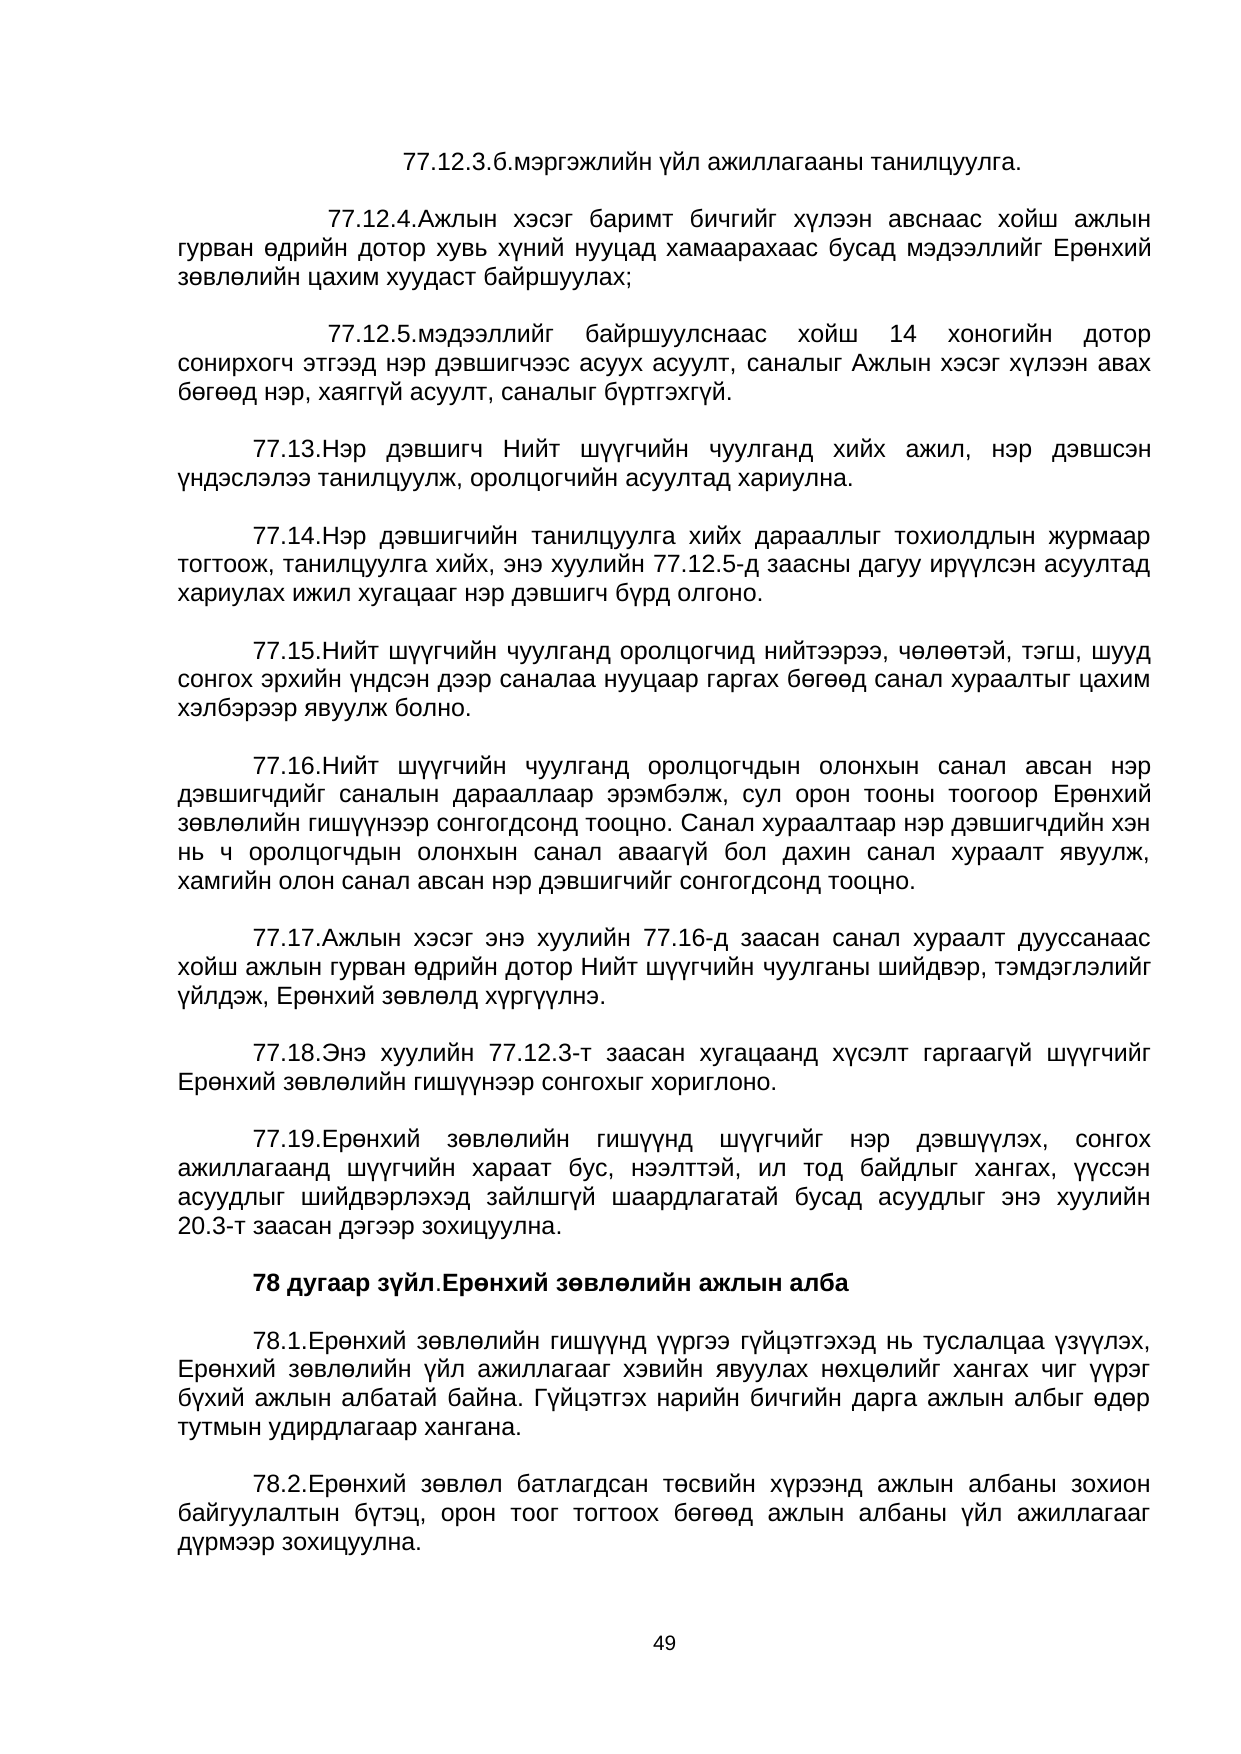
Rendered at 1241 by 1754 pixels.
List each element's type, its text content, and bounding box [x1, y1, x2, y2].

text 78.1.Ерөнхий зөвлөлийн гишүүнд үүргээ гүйцэтгэхэд нь туслалцаа үзүүлэх, Ерөнхий зөвлөлийн үйл ажиллагааг хэвийн явуулах нөхцөлийг хангах чиг үүрэг бүхий ажлын албатай байна. Гүйцэтгэх нарийн бичгийн дарга ажлын албыг өдөр тутмын удирдлагаар хангана. [177, 1326, 1152, 1441]
text 77.13.Нэр дэвшигч Нийт шүүгчийн чуулганд хийх ажил, нэр дэвшсэн үндэслэлээ танилцуулж, оролцогчийн асуултад хариулна. [177, 434, 1152, 492]
text 77.12.4.Ажлын хэсэг баримт бичгийг хүлээн авснаас хойш ажлын гурван өдрийн дотор хувь хүний нууцад хамаарахаас бусад мэдээллийг Ерөнхий зөвлөлийн цахим хуудаст байршуулах; [177, 204, 1152, 291]
text 77.16.Нийт шүүгчийн чуулганд оролцогчдын олонхын санал авсан нэр дэвшигчдийг саналын дарааллаар эрэмбэлж, сул орон тооны тоогоор Ерөнхий зөвлөлийн гишүүнээр сонгогдсонд тооцно. Санал хураалтаар нэр дэвшигчдийн хэн нь ч оролцогчдын олонхын санал аваагүй бол дахин санал хураалт явуулж, хамгийн олон санал авсан нэр дэвшигчийг сонгогдсонд тооцно. [177, 751, 1152, 894]
text 77.15.Нийт шүүгчийн чуулганд оролцогчид нийтээрээ, чөлөөтэй, тэгш, шууд сонгох эрхийн үндсэн дээр саналаа нууцаар гаргах бөгөөд санал хураалтыг цахим хэлбэрээр явуулж болно. [177, 636, 1152, 722]
text 77.18.Энэ хуулийн 77.12.3-т заасан хугацаанд хүсэлт гаргаагүй шүүгчийг Ерөнхий зөвлөлийн гишүүнээр сонгохыг хориглоно. [177, 1038, 1152, 1096]
text 77.19.Ерөнхий зөвлөлийн гишүүнд шүүгчийг нэр дэвшүүлэх, сонгох ажиллагаанд шүүгчийн хараат бус, нээлттэй, ил тод байдлыг хангах, үүссэн асуудлыг шийдвэрлэхэд зайлшгүй шаардлагатай бусад асуудлыг энэ хуулийн 20.3-т заасан дэгээр зохицуулна. [177, 1124, 1152, 1239]
text 77.12.5.мэдээллийг байршуулснаас хойш 14 хоногийн дотор сонирхогч этгээд нэр дэвшигчээс асуух асуулт, саналыг Ажлын хэсэг хүлээн авах бөгөөд нэр, хаяггүй асуулт, саналыг бүртгэхгүй. [177, 319, 1152, 406]
text 77.14.Нэр дэвшигчийн танилцуулга хийх дарааллыг тохиолдлын журмаар тогтоож, танилцуулга хийх, энэ хуулийн 77.12.5-д заасны дагуу ирүүлсэн асуултад хариулах ижил хугацааг нэр дэвшигч бүрд олгоно. [177, 521, 1152, 607]
text 77.17.Ажлын хэсэг энэ хуулийн 77.16-д заасан санал хураалт дууссанаас хойш ажлын гурван өдрийн дотор Нийт шүүгчийн чуулганы шийдвэр, тэмдэглэлийг үйлдэж, Ерөнхий зөвлөлд хүргүүлнэ. [177, 923, 1152, 1009]
text 77.12.3.б.мэргэжлийн үйл ажиллагааны танилцуулга. [194, 147, 1152, 176]
text 78 дугаар зүйл.Ерөнхий зөвлөлийн ажлын алба [177, 1268, 1152, 1297]
text 78.2.Ерөнхий зөвлөл батлагдсан төсвийн хүрээнд ажлын албаны зохион байгуулалтын бүтэц, орон тоог тогтоох бөгөөд ажлын албаны үйл ажиллагааг дүрмээр зохицуулна. [177, 1469, 1152, 1556]
